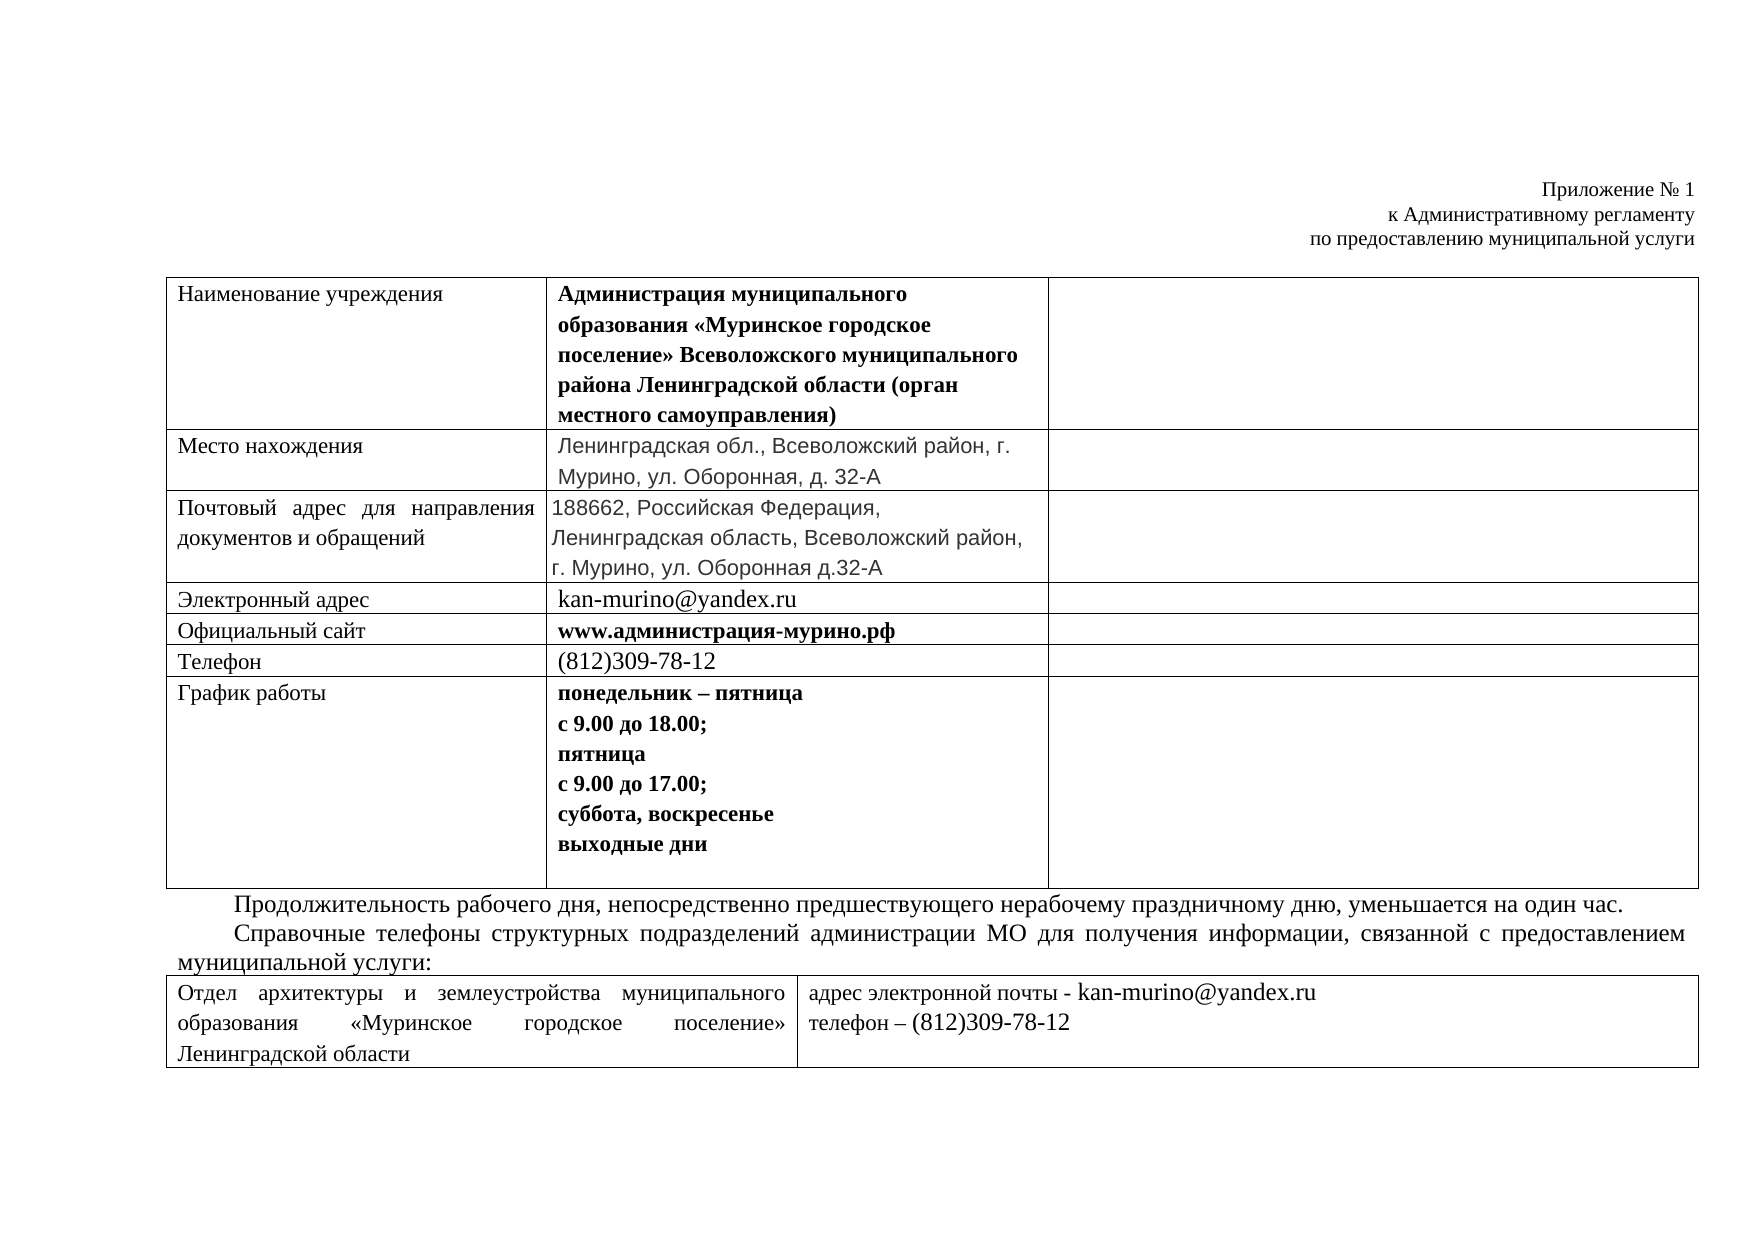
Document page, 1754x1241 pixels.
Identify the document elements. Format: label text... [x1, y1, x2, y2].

text по предоставлению муниципальной услуги [177, 226, 1695, 250]
table_cell адрес электронной почты - телефон – [798, 976, 1698, 1067]
table_cell [881, 430, 1048, 490]
table_header Наименование учреждения [167, 278, 546, 429]
text к Административному регламенту [738, 201, 1695, 226]
table_header дминистрация муниципального образования «Муринское городское поселение» Ленинградской области (орган местного самоуправления) [547, 278, 1048, 429]
table_cell Продолжительность рабочего дня, непосредственно предшествующего нерабочему праздничному дню, уменьшается на один час. Справочные телефоны структурных подразделений администрации МО для получения информации, связанной с предоставлением муниципальной услуги: [166, 889, 1698, 975]
table_cell [1049, 645, 1698, 676]
table_cell [547, 645, 1048, 676]
table_cell [1049, 614, 1698, 644]
table_cell [547, 491, 551, 582]
table_cell [1049, 677, 1698, 888]
table_cell Официальный сайт [167, 614, 546, 644]
table_cell [547, 430, 558, 490]
table_cell Место нахождения [167, 430, 546, 490]
table_cell Почтовый адрес для направления документов и обращений [167, 491, 546, 582]
table_cell [881, 491, 1048, 582]
table_cell [547, 583, 1048, 613]
table_cell [167, 976, 797, 1067]
table_cell [1049, 491, 1698, 582]
table_cell График работы [167, 677, 546, 888]
table_cell понедельник – с 9.00 до 18.00; пятница с 9.00 до 17.00; суббота, воскресенье выходные дни [547, 677, 1048, 888]
table_cell Телефон [167, 645, 546, 676]
table_cell Электронный адрес [167, 583, 546, 613]
table_cell [1049, 583, 1698, 613]
table_header [1049, 278, 1698, 429]
table_cell [547, 614, 1048, 644]
table_cell [1049, 430, 1698, 490]
text Приложение № 1 [177, 177, 1695, 201]
